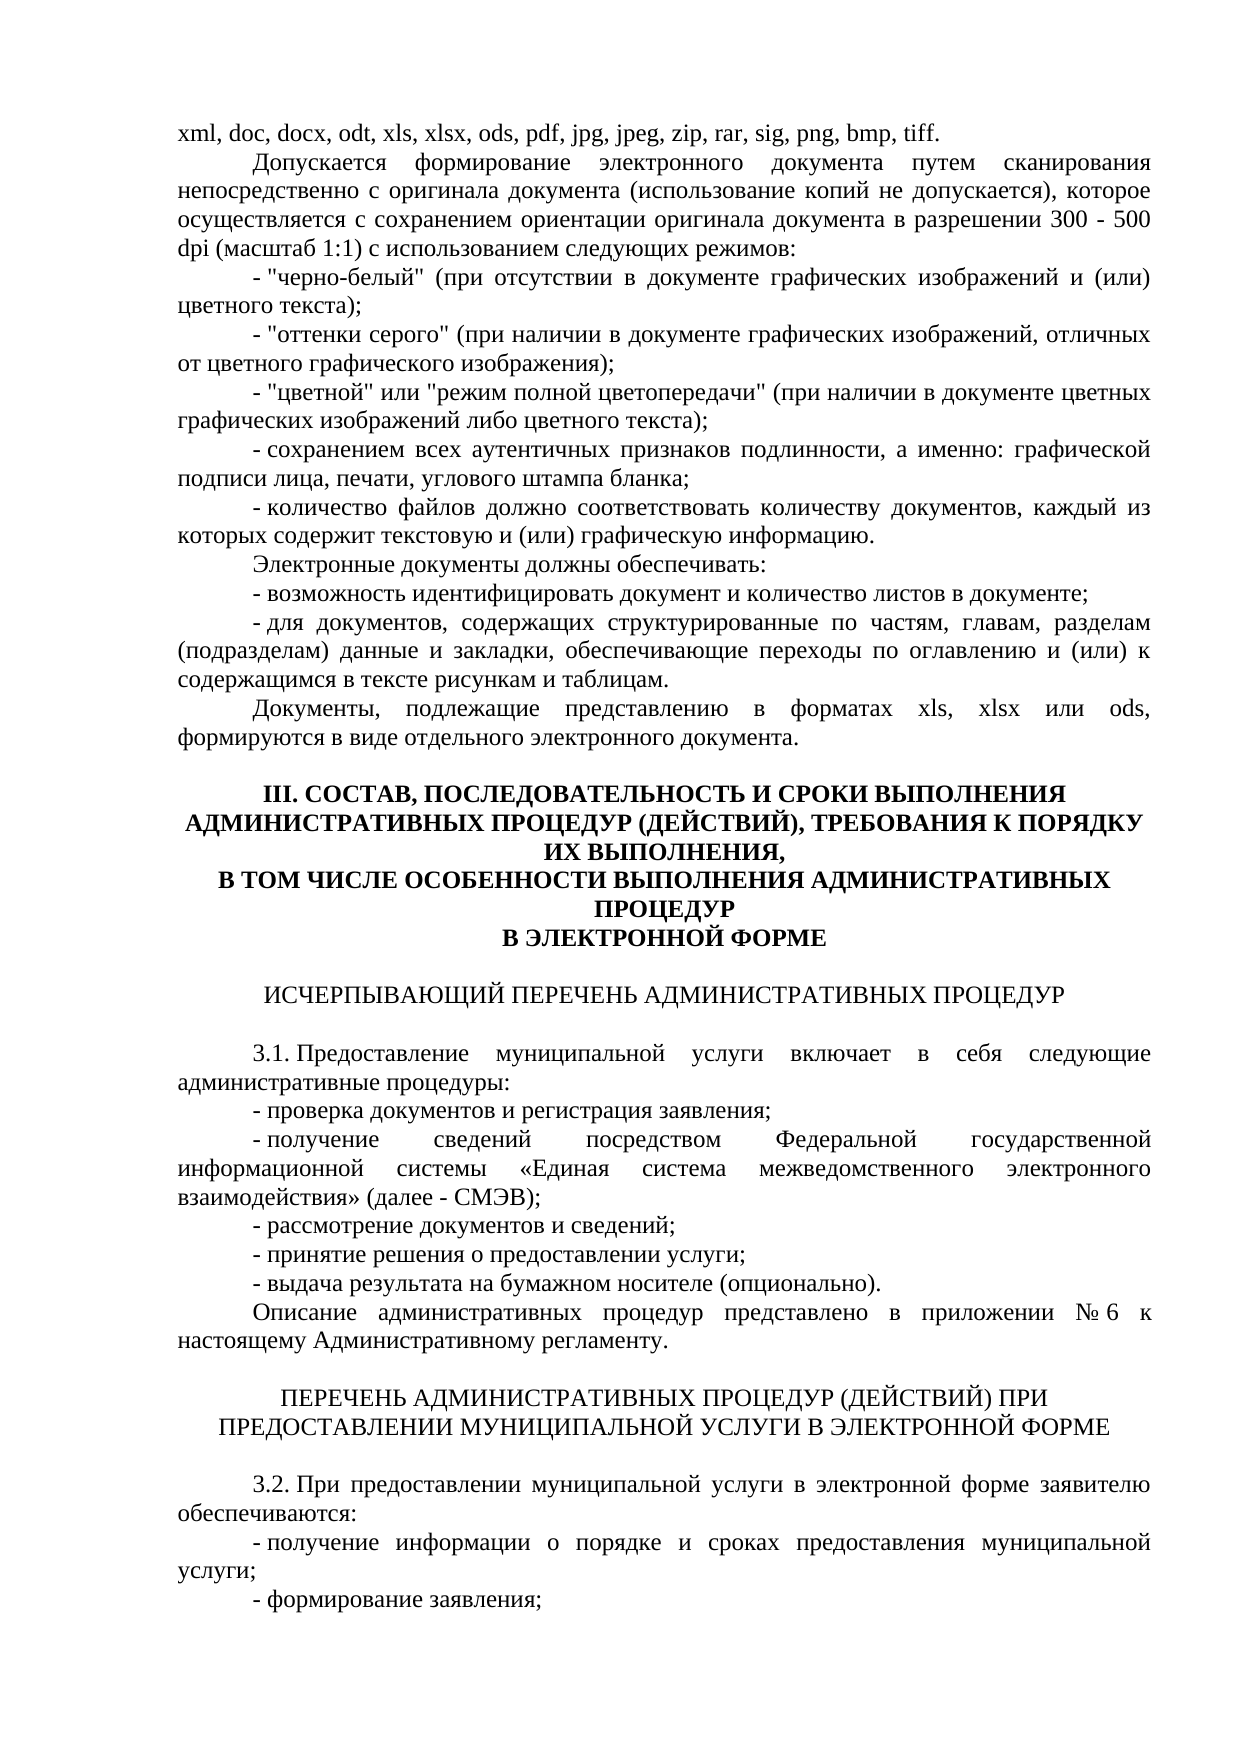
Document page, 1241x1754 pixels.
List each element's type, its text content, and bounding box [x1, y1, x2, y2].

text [177, 118, 1152, 147]
text - для документов, содержащих структурированные по частям, главам, разделам (подразделам) данные и закладки, обеспечивающие переходы по оглавлению и (или) к содержащимся в тексте рисункам и таблицам. [177, 607, 1152, 693]
text ПЕРЕЧЕНЬ АДМИНИСТРАТИВНЫХ ПРОЦЕДУР (ДЕЙСТВИЙ) ПРИ ПРЕДОСТАВЛЕНИИ МУНИЦИПАЛЬНОЙ УСЛУГИ В ЭЛЕКТРОННОЙ ФОРМЕ [177, 1383, 1152, 1441]
text Описание административных процедур представлено в приложении № 6 к настоящему Административному регламенту. [177, 1297, 1152, 1354]
text Электронные документы должны обеспечивать: [177, 549, 1152, 578]
text - принятие решения о предоставлении услуги; [177, 1239, 1152, 1268]
text - "оттенки серого" (при наличии в документе графических изображений, отличных от цветного графического изображения); [177, 319, 1152, 377]
text Документы, подлежащие представлению в форматах xls, xlsx или ods, формируются в виде отдельного электронного документа. [177, 693, 1152, 751]
text - сохранением всех аутентичных признаков подлинности, а именно: графической подписи лица, печати, углового штампа бланка; [177, 434, 1152, 492]
text 3.2. При предоставлении муниципальной услуги в электронной форме заявителю обеспечиваются: [177, 1469, 1152, 1527]
text В ЭЛЕКТРОННОЙ ФОРМЕ [177, 923, 1152, 952]
text Допускается формирование электронного документа путем сканирования непосредственно с оригинала документа (использование копий не допускается), которое осуществляется с сохранением ориентации оригинала документа в разрешении 300 - 500 dpi (масштаб 1:1) с использованием следующих режимов: [177, 147, 1152, 262]
text III. СОСТАВ, ПОСЛЕДОВАТЕЛЬНОСТЬ И СРОКИ ВЫПОЛНЕНИЯ АДМИНИСТРАТИВНЫХ ПРОЦЕДУР (ДЕЙСТВИЙ), ТРЕБОВАНИЯ К ПОРЯДКУ ИХ ВЫПОЛНЕНИЯ, [177, 779, 1152, 866]
text - "цветной" или "режим полной цветопередачи" (при наличии в документе цветных графических изображений либо цветного текста); [177, 377, 1152, 434]
text В ТОМ ЧИСЛЕ ОСОБЕННОСТИ ВЫПОЛНЕНИЯ АДМИНИСТРАТИВНЫХ ПРОЦЕДУР [177, 866, 1152, 923]
text - возможность идентифицировать документ и количество листов в документе; [177, 578, 1152, 607]
text - количество файлов должно соответствовать количеству документов, каждый из которых содержит текстовую и (или) графическую информацию. [177, 492, 1152, 549]
text - получение информации о порядке и сроках предоставления муниципальной услуги; [177, 1527, 1152, 1584]
text - "черно-белый" (при отсутствии в документе графических изображений и (или) цветного текста); [177, 262, 1152, 319]
text - проверка документов и регистрация заявления; [177, 1096, 1152, 1124]
text - рассмотрение документов и сведений; [177, 1211, 1152, 1239]
text 3.1. Предоставление муниципальной услуги включает в себя следующие административные процедуры: [177, 1038, 1152, 1096]
text - формирование заявления; [177, 1584, 1152, 1613]
text - получение сведений посредством Федеральной государственной информационной системы «Единая система межведомственного электронного взаимодействия» (далее - СМЭВ); [177, 1124, 1152, 1211]
text ИСЧЕРПЫВАЮЩИЙ ПЕРЕЧЕНЬ АДМИНИСТРАТИВНЫХ ПРОЦЕДУР [177, 981, 1152, 1009]
text - выдача результата на бумажном носителе (опционально). [177, 1268, 1152, 1297]
